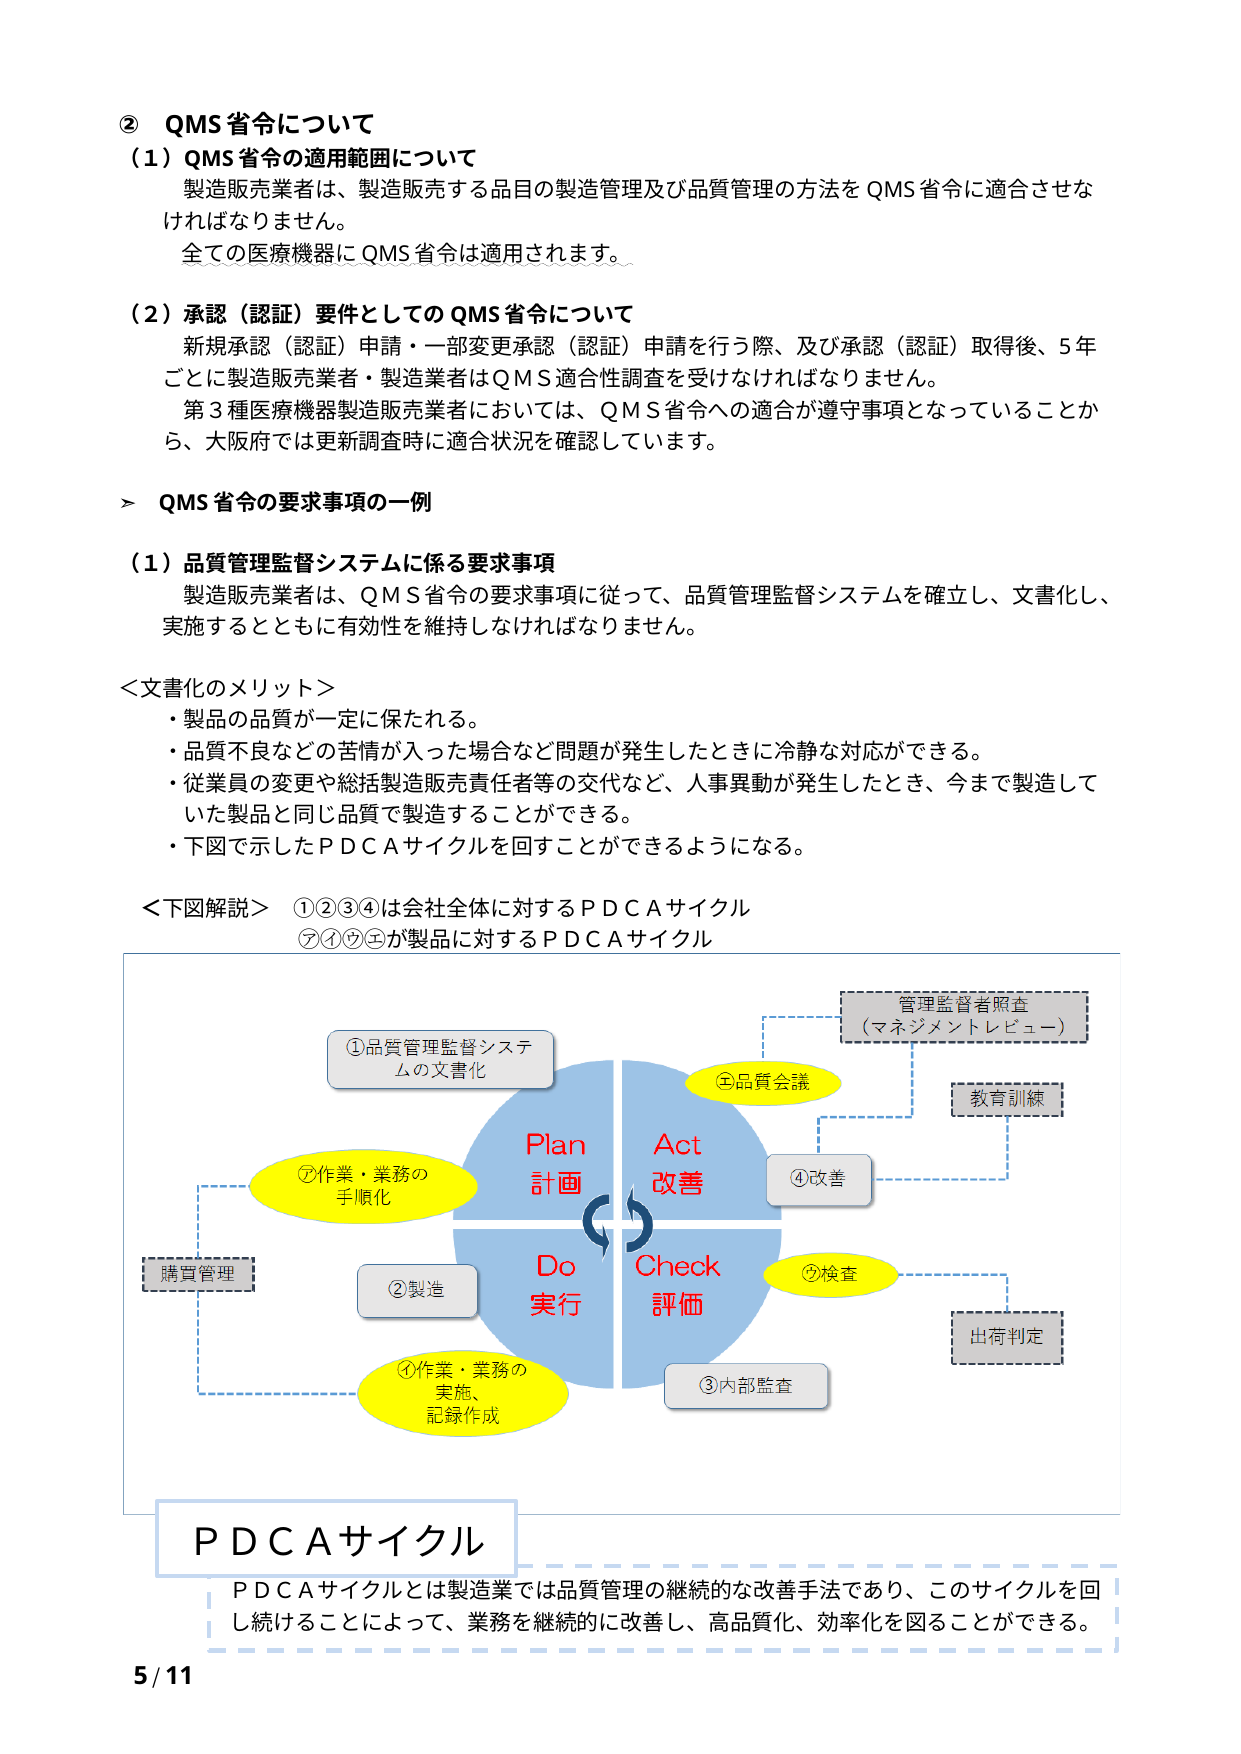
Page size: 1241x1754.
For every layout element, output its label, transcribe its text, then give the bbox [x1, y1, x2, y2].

text 新規承認（認証）申請・一部変更承認（認証）申請を行う際、及び承認（認証）取得後、5年ごとに製造販売業者・製造業者はＱＭＳ適合性調査を受けなければなりません。 [118, 329, 1112, 393]
text ・製品の品質が一定に保たれる。 [118, 702, 1112, 734]
text （１）QMS省令の適用範囲について [118, 141, 1112, 172]
picture [123, 953, 1121, 1515]
text 全ての医療機器にQMS省令は適用されます。 [160, 236, 1112, 268]
text 製造販売業者は、製造販売する品目の製造管理及び品質管理の方法をQMS省令に適合させなければなりません。 [118, 172, 1112, 236]
text ㋐㋑㋒㋓が製品に対するＰＤＣＡサイクル [123, 922, 1112, 953]
text （２）承認（認証）要件としてのQMS省令について [118, 297, 1112, 329]
text ・下図で示したＰＤＣＡサイクルを回すことができるようになる。 [118, 829, 1112, 861]
text ・従業員の変更や総括製造販売責任者等の交代など、人事異動が発生したとき、今まで製造していた製品と同じ品質で製造することができる。 [118, 766, 1112, 829]
text （１）品質管理監督システムに係る要求事項 [118, 546, 1112, 578]
text ＜下図解説＞ ①②③④は会社全体に対するＰＤＣＡサイクル [118, 891, 1112, 922]
text ➣ QMS省令の要求事項の一例 [118, 484, 1112, 516]
text ・品質不良などの苦情が入った場合など問題が発生したときに冷静な対応ができる。 [118, 734, 1112, 766]
text 製造販売業者は、ＱＭＳ省令の要求事項に従って、品質管理監督システムを確立し、文書化し、実施するとともに有効性を維持しなければなりません。 [118, 578, 1112, 641]
text 第３種医療機器製造販売業者においては、ＱＭＳ省令への適合が遵守事項となっていることから、大阪府では更新調査時に適合状況を確認しています。 [118, 393, 1112, 456]
text ＜文書化のメリット＞ [118, 671, 1112, 702]
text ② QMS省令について [118, 104, 1112, 141]
